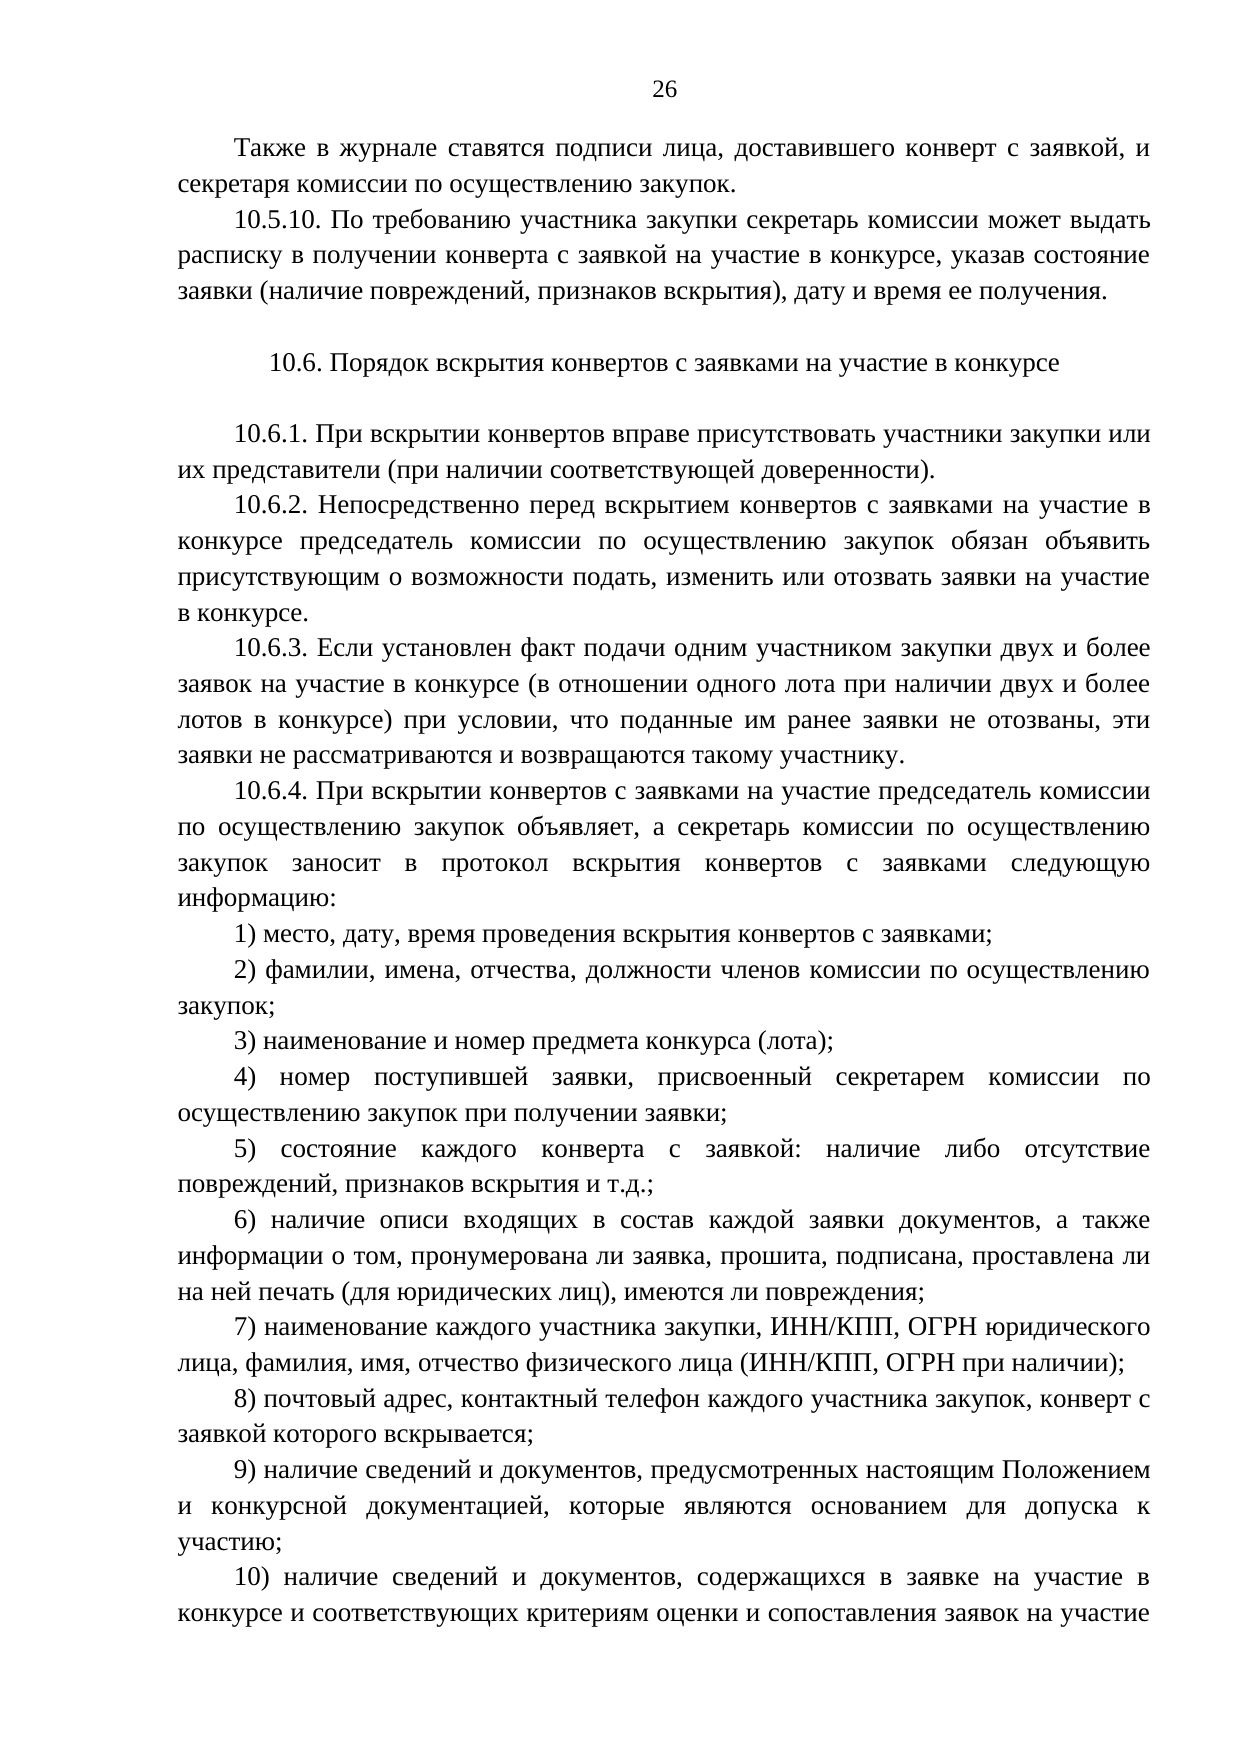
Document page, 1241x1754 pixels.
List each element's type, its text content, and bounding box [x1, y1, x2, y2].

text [177, 1560, 1152, 1627]
text 9) наличие сведений и документов, предусмотренных настоящим Положением и конкурсной документацией, которые являются основанием для допуска к участию; [177, 1453, 1152, 1556]
text 8) почтовый адрес, контактный телефон каждого участника закупок, конверт с заявкой которого вскрывается; [177, 1382, 1152, 1449]
text 4) номер поступившей заявки, присвоенный секретарем комиссии по осуществлению закупок при получении заявки; [177, 1060, 1152, 1127]
text 6) наличие описи входящих в состав каждой заявки документов, а также информации о том, пронумерована ли заявка, прошита, подписана, проставлена ли на ней печать (для юридических лиц), имеются ли повреждения; [177, 1203, 1152, 1306]
text 10.5.10. По требованию участника закупки секретарь комиссии может выдать расписку в получении конверта с заявкой на участие в конкурсе, указав состояние заявки (наличие повреждений, признаков вскрытия), дату и время ее получения. [177, 203, 1152, 305]
text 2) фамилии, имена, отчества, должности членов комиссии по осуществлению закупок; [177, 953, 1152, 1020]
text 5) состояние каждого конверта с заявкой: наличие либо отсутствие повреждений, признаков вскрытия и т.д.; [177, 1132, 1152, 1198]
text Также в журнале ставятся подписи лица, доставившего конверт с заявкой, и секретаря комиссии по осуществлению закупок. [177, 131, 1152, 198]
text 7) наименование каждого участника закупки, ИНН/КПП, ОГРН юридического лица, фамилия, имя, отчество физического лица (ИНН/КПП, ОГРН при наличии); [177, 1310, 1152, 1377]
text 10.6.2. Непосредственно перед вскрытием конвертов с заявками на участие в конкурсе председатель комиссии по осуществлению закупок обязан объявить присутствующим о возможности подать, изменить или отозвать заявки на участие в конкурсе. [177, 488, 1152, 627]
text 10.6.4. При вскрытии конвертов с заявками на участие председатель комиссии по осуществлению закупок объявляет, а секретарь комиссии по осуществлению закупок заносит в протокол вскрытия конвертов с заявками следующую информацию: [177, 774, 1152, 913]
text 10.6.3. Если установлен факт подачи одним участником закупки двух и более заявок на участие в конкурсе (в отношении одного лота при наличии двух и более лотов в конкурсе) при условии, что поданные им ранее заявки не отозваны, эти заявки не рассматриваются и возвращаются такому участнику. [177, 631, 1152, 770]
text 10.6. Порядок вскрытия конвертов с заявками на участие в конкурсе [177, 346, 1152, 377]
text 1) место, дату, время проведения вскрытия конвертов с заявками; [177, 917, 1152, 948]
text 10.6.1. При вскрытии конвертов вправе присутствовать участники закупки или их представители (при наличии соответствующей доверенности). [177, 417, 1152, 484]
text 3) наименование и номер предмета конкурса (лота); [177, 1024, 1152, 1056]
